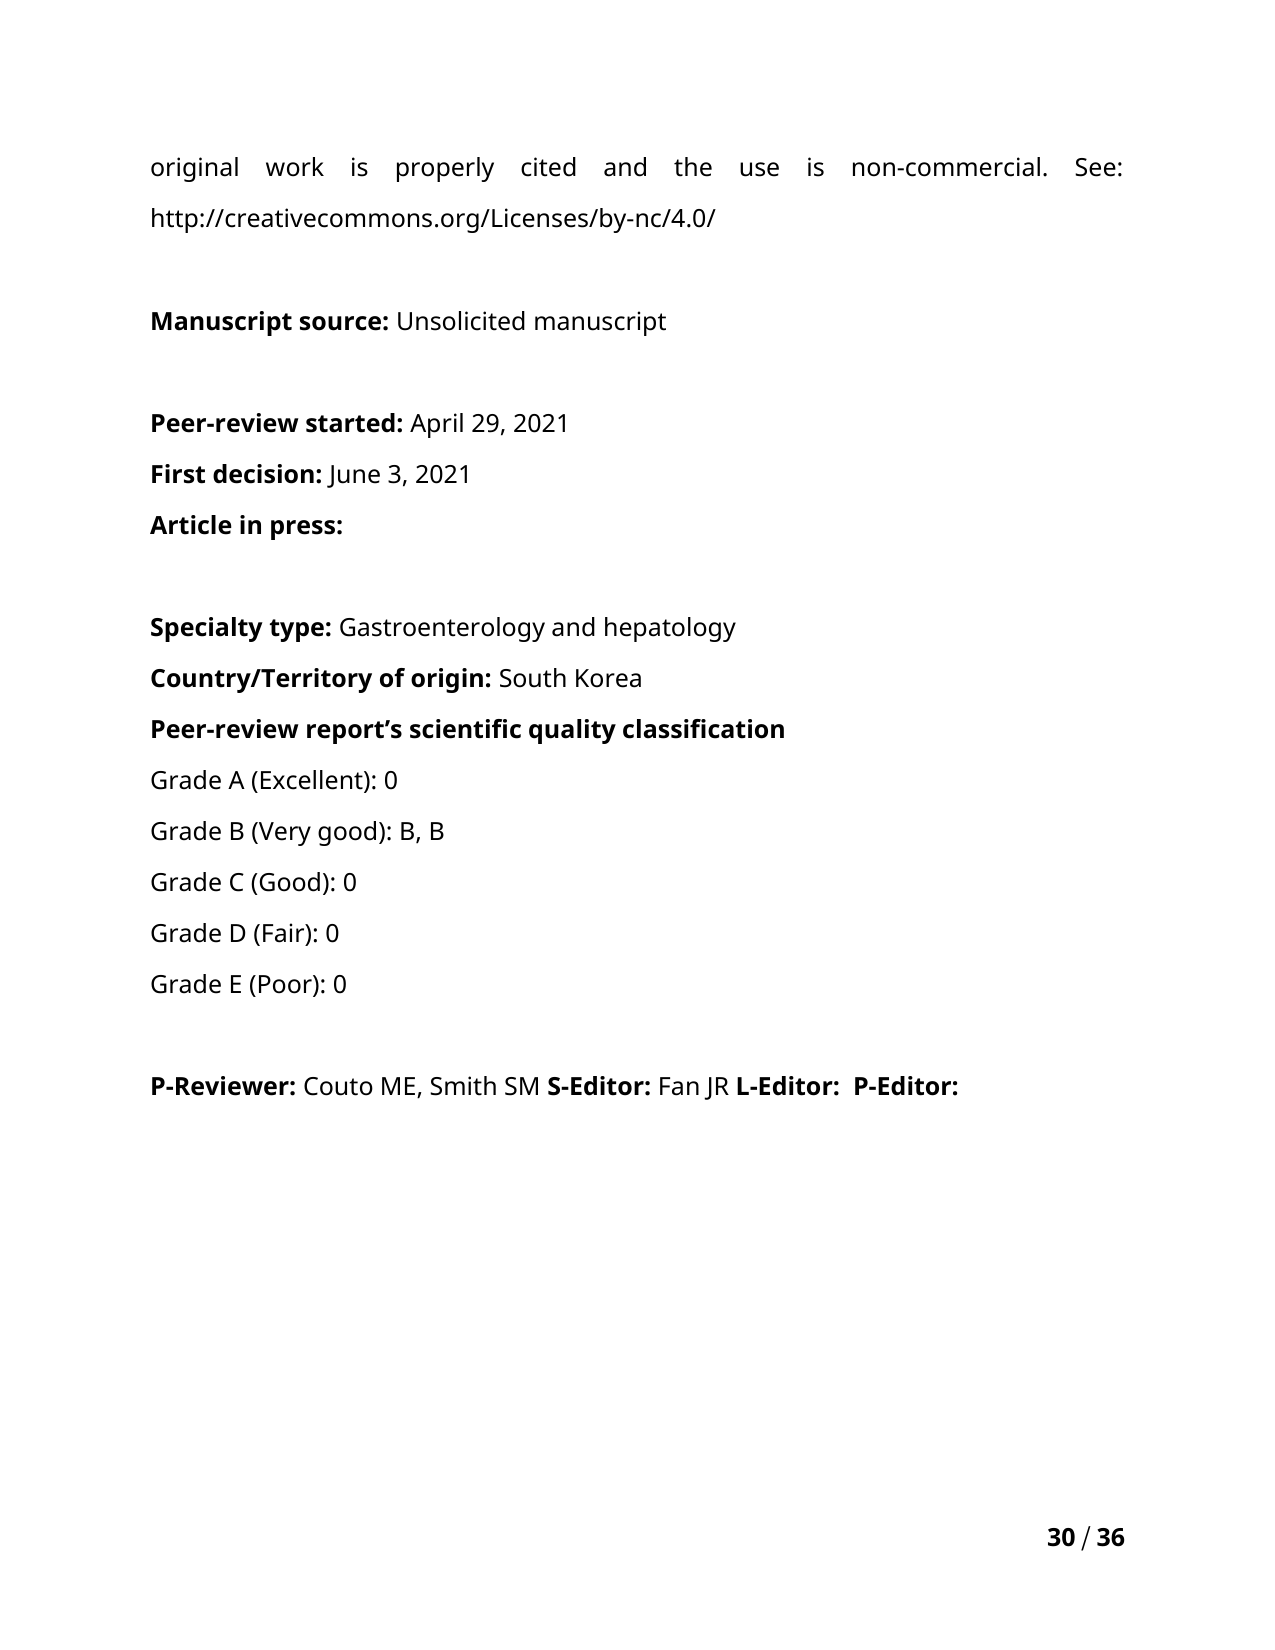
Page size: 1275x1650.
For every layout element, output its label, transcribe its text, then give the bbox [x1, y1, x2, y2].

text First decision: June 3, 2021 [150, 456, 1125, 490]
text Manuscript source: Unsolicited manuscript [150, 303, 1125, 337]
text Grade E (Poor): 0 [150, 967, 1125, 1001]
text Grade C (Good): 0 [150, 864, 1125, 899]
text Article in press: [150, 507, 1125, 541]
text Grade B (Very good): B, B [150, 813, 1125, 848]
text P-Reviewer: Couto ME, Smith SM S-Editor: Fan JR L-Editor: P-Editor: [150, 1069, 1125, 1103]
text Specialty type: Gastroenterology and hepatology [150, 609, 1125, 643]
text Country/Territory of origin: South Korea [150, 660, 1125, 694]
text Peer-review report’s scientific quality classification [150, 711, 1125, 746]
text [150, 150, 1125, 235]
text Peer-review started: April 29, 2021 [150, 405, 1125, 439]
text Grade A (Excellent): 0 [150, 762, 1125, 797]
text Grade D (Fair): 0 [150, 916, 1125, 950]
